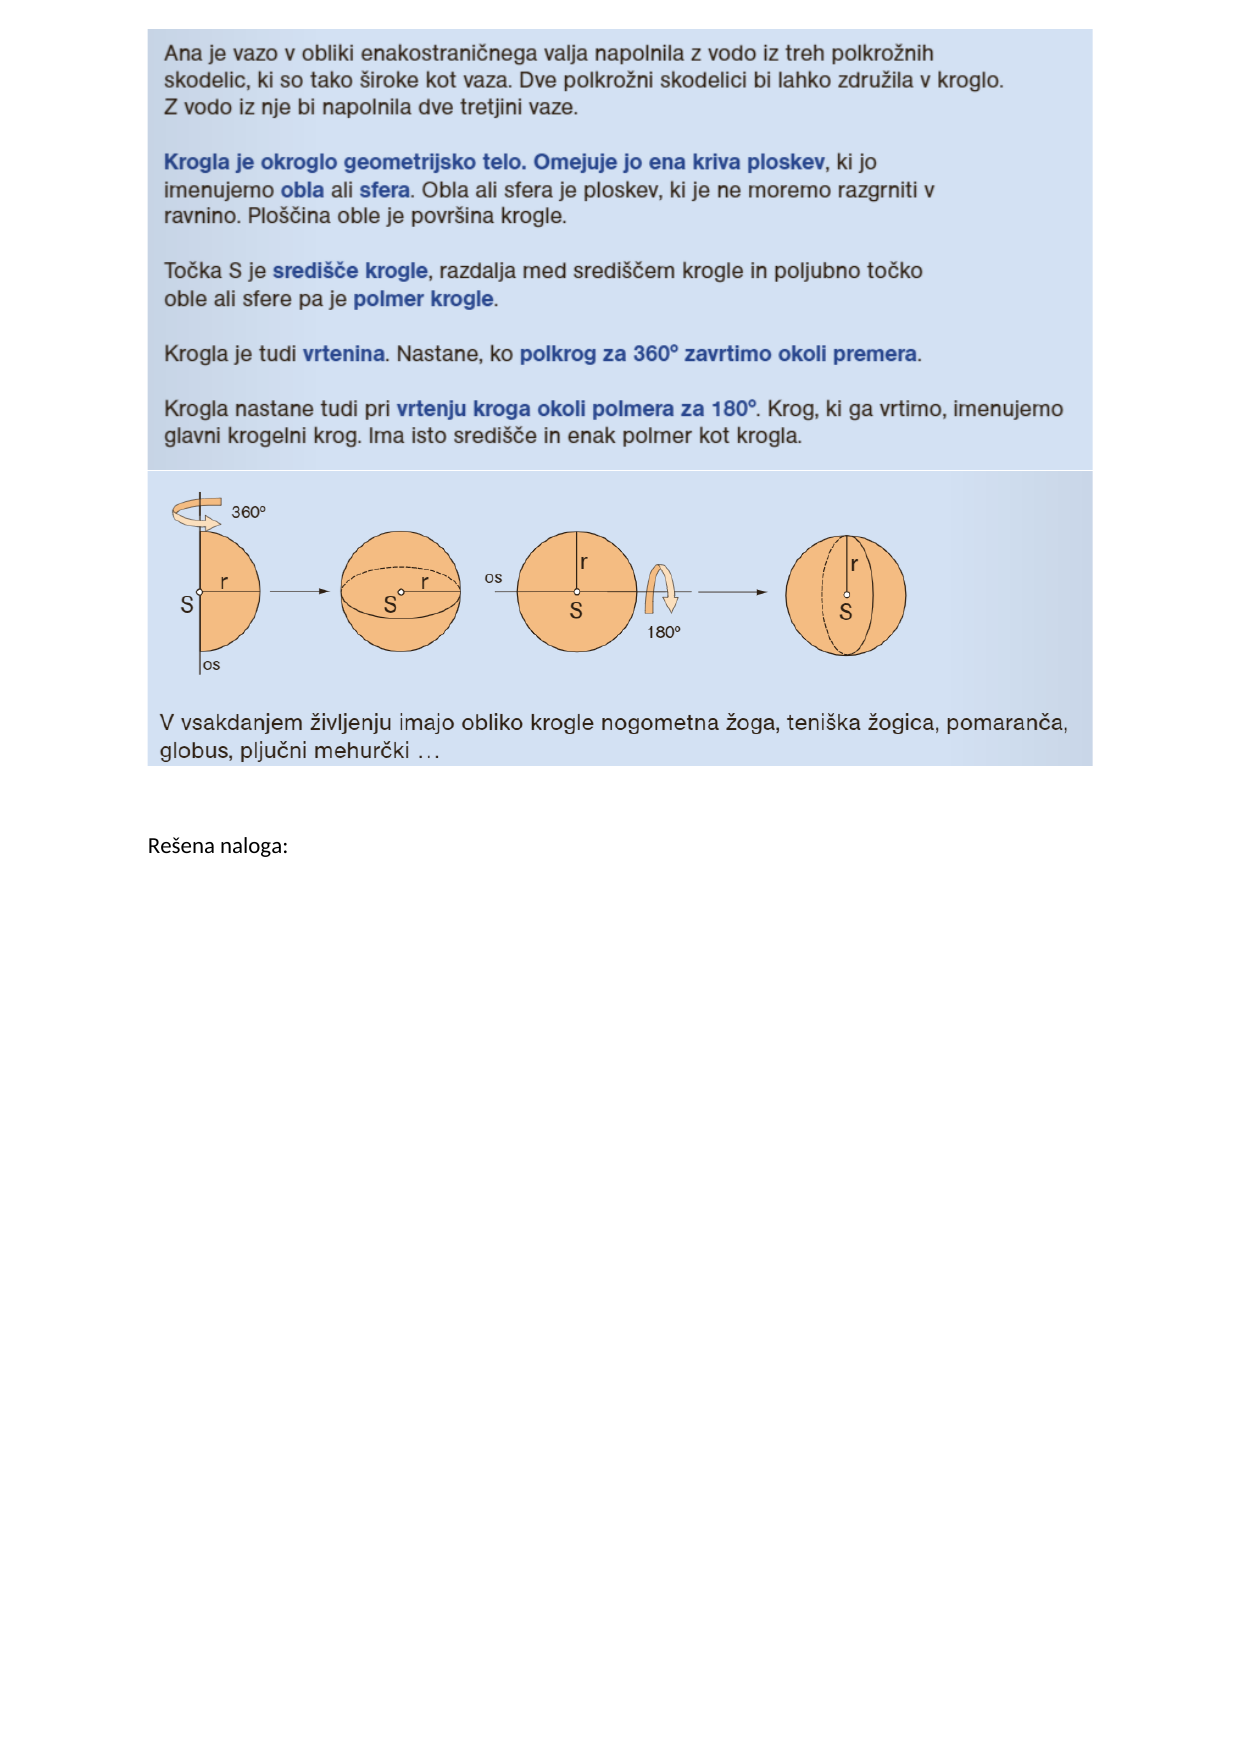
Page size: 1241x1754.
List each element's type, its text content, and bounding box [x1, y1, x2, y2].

picture [147, 29, 1093, 470]
text Rešena naloga: [148, 831, 1093, 859]
picture [147, 471, 1093, 766]
